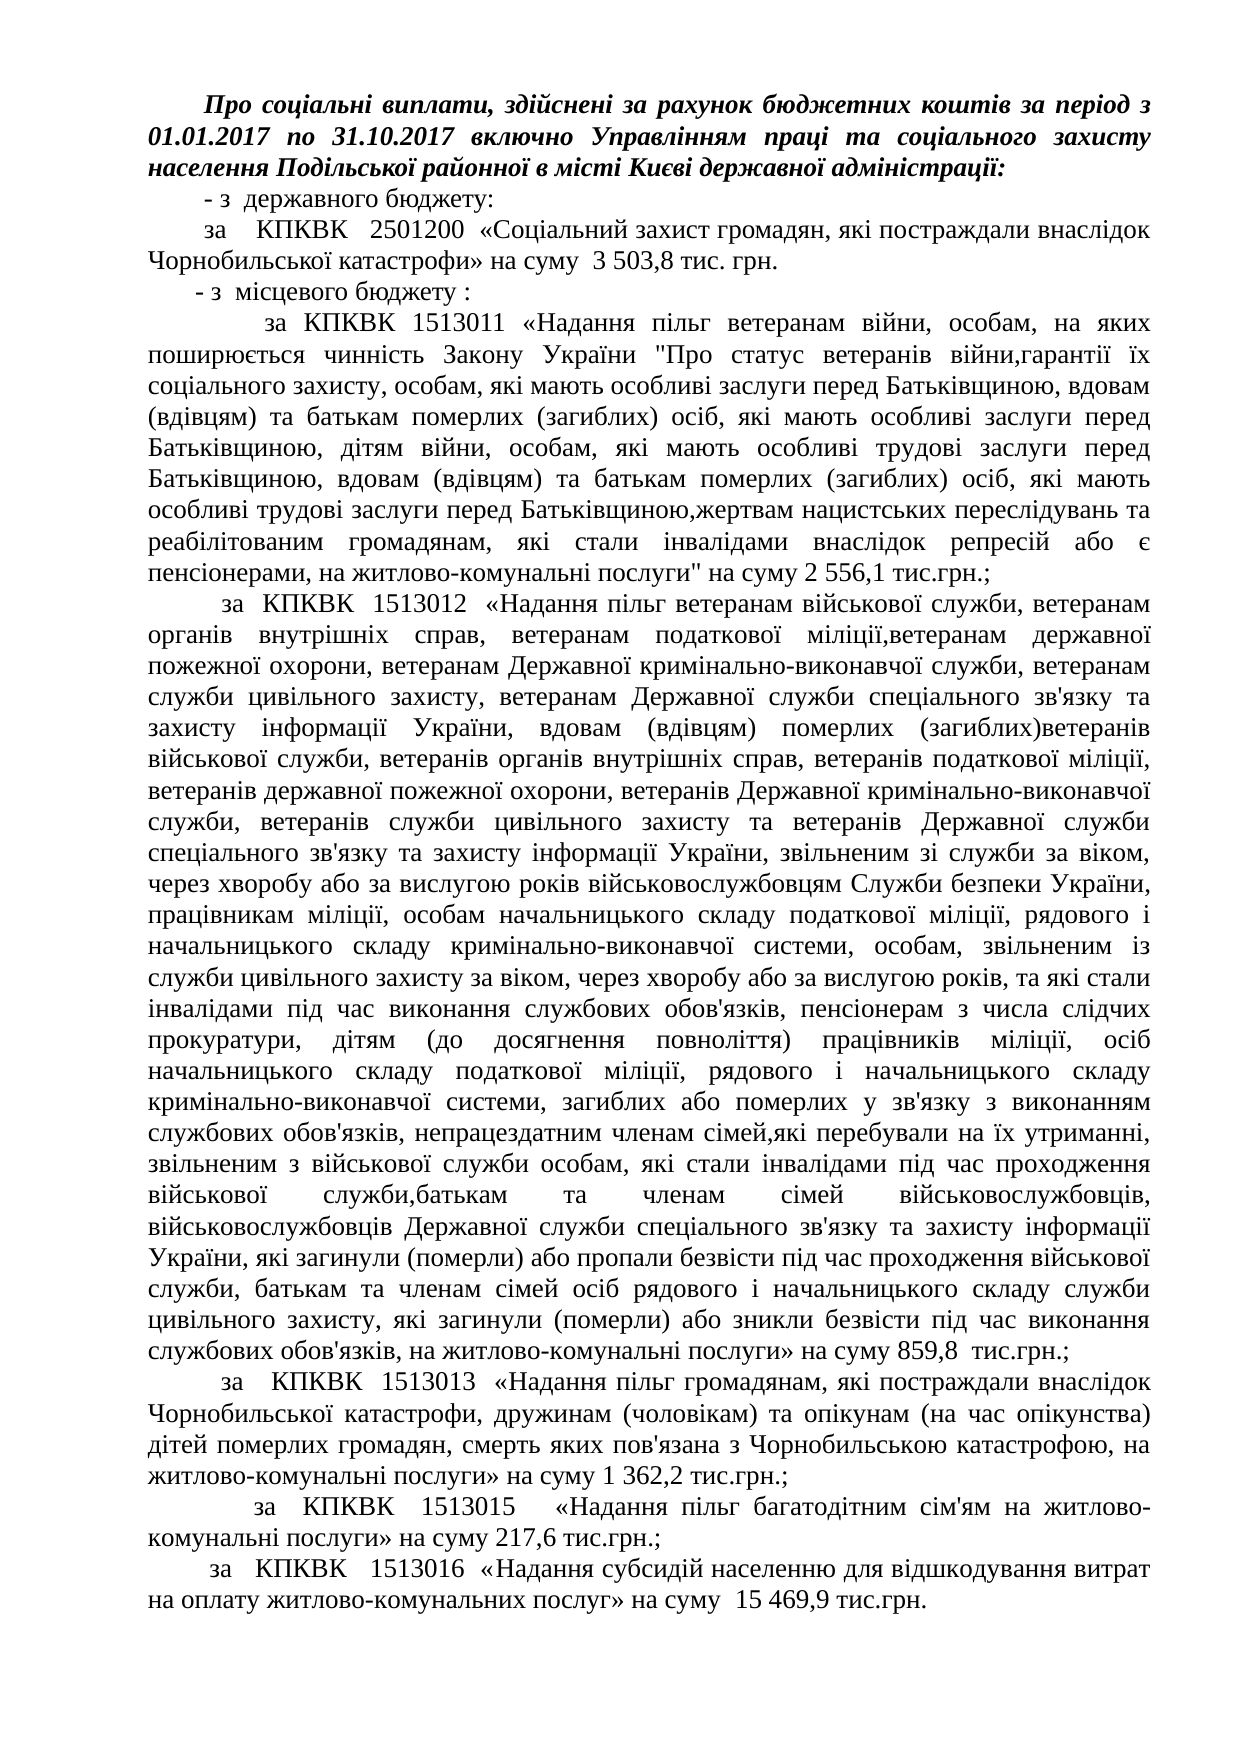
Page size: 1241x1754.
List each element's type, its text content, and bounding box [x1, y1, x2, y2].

text - з місцевого бюджету : [148, 275, 1152, 307]
text за КПКВК 1513013 «Надання пільг громадянам, які постраждали внаслідок Чорнобильської катастрофи, дружинам (чоловікам) та опікунам (на час опікунства) дітей померлих громадян, смерть яких пов'язана з Чорнобильською катастрофою, на житлово-комунальні послуги» на суму 1 362,2 тис.грн.; [148, 1366, 1152, 1490]
text за КПКВК 1513012 «Надання пільг ветеранам військової служби, ветеранам органів внутрішніх справ, ветеранам податкової міліції,ветеранам державної пожежної охорони, ветеранам Державної кримінально-виконавчої служби, ветеранам служби цивільного захисту, ветеранам Державної служби спеціального зв'язку та захисту інформації України, вдовам (вдівцям) померлих (загиблих)ветеранів військової служби, ветеранів органів внутрішніх справ, ветеранів податкової міліції, ветеранів державної пожежної охорони, ветеранів Державної кримінально-виконавчої служби, ветеранів служби цивільного захисту та ветеранів Державної служби спеціального зв'язку та захисту інформації України, звільненим зі служби за віком, через хворобу або за вислугою років військовослужбовцям Служби безпеки України, працівникам міліції, особам начальницького складу податкової міліції, рядового і начальницького складу кримінально-виконавчої системи, особам, звільненим із служби цивільного захисту за віком, через хворобу або за вислугою років, та які стали інвалідами під час виконання службових обов'язків, пенсіонерам з числа слідчих прокуратури, дітям (до досягнення повноліття) працівників міліції, осіб начальницького складу податкової міліції, рядового і начальницького складу кримінально-виконавчої системи, загиблих або померлих у зв'язку з виконанням службових обов'язків, непрацездатним членам сімей,які перебували на їх утриманні, звільненим з військової служби особам, які стали інвалідами під час проходження військової служби,батькам та членам сімей військовослужбовців, військовослужбовців Державної служби спеціального зв'язку та захисту інформації України, які загинули (померли) або пропали безвісти під час проходження військової служби, батькам та членам сімей осіб рядового і начальницького складу служби цивільного захисту, які загинули (померли) або зникли безвісти під час виконання службових обов'язків, на житлово-комунальні послуги» на суму 859,8 тис.грн.; [148, 587, 1152, 1366]
text за КПКВК 2501200 «Соціальний захист громадян, які постраждали внаслідок Чорнобильської катастрофи» на суму 3 503,8 тис. грн. [148, 213, 1152, 275]
text за КПКВК 1513015 «Надання пільг багатодітним сім'ям на житлово-комунальні послуги» на суму 217,6 тис.грн.; [148, 1490, 1152, 1552]
text - з державного бюджету: [148, 182, 1152, 213]
text за КПКВК 1513016 «Надання субсидій населенню для відшкодування витрат на оплату житлово-комунальних послуг» на суму 15 469,9 тис.грн. [148, 1552, 1152, 1615]
text Про соціальні виплати, здійснені за рахунок бюджетних коштів за період з 01.01.2017 по 31.10.2017 включно Управлінням праці та соціального захисту населення Подільської районної в місті Києві державної адміністрації: [148, 88, 1152, 182]
text за КПКВК 1513011 «Надання пільг ветеранам війни, особам, на яких поширюється чинність Закону України "Про статус ветеранів війни,гарантії їх соціального захисту, особам, які мають особливі заслуги перед Батьківщиною, вдовам (вдівцям) та батькам померлих (загиблих) осіб, які мають особливі заслуги перед Батьківщиною, дітям війни, особам, які мають особливі трудові заслуги перед Батьківщиною, вдовам (вдівцям) та батькам померлих (загиблих) осіб, які мають особливі трудові заслуги перед Батьківщиною,жертвам нацистських переслідувань та реабілітованим громадянам, які стали інвалідами внаслідок репресій або є пенсіонерами, на житлово-комунальні послуги" на суму 2 556,1 тис.грн.; [148, 307, 1152, 587]
